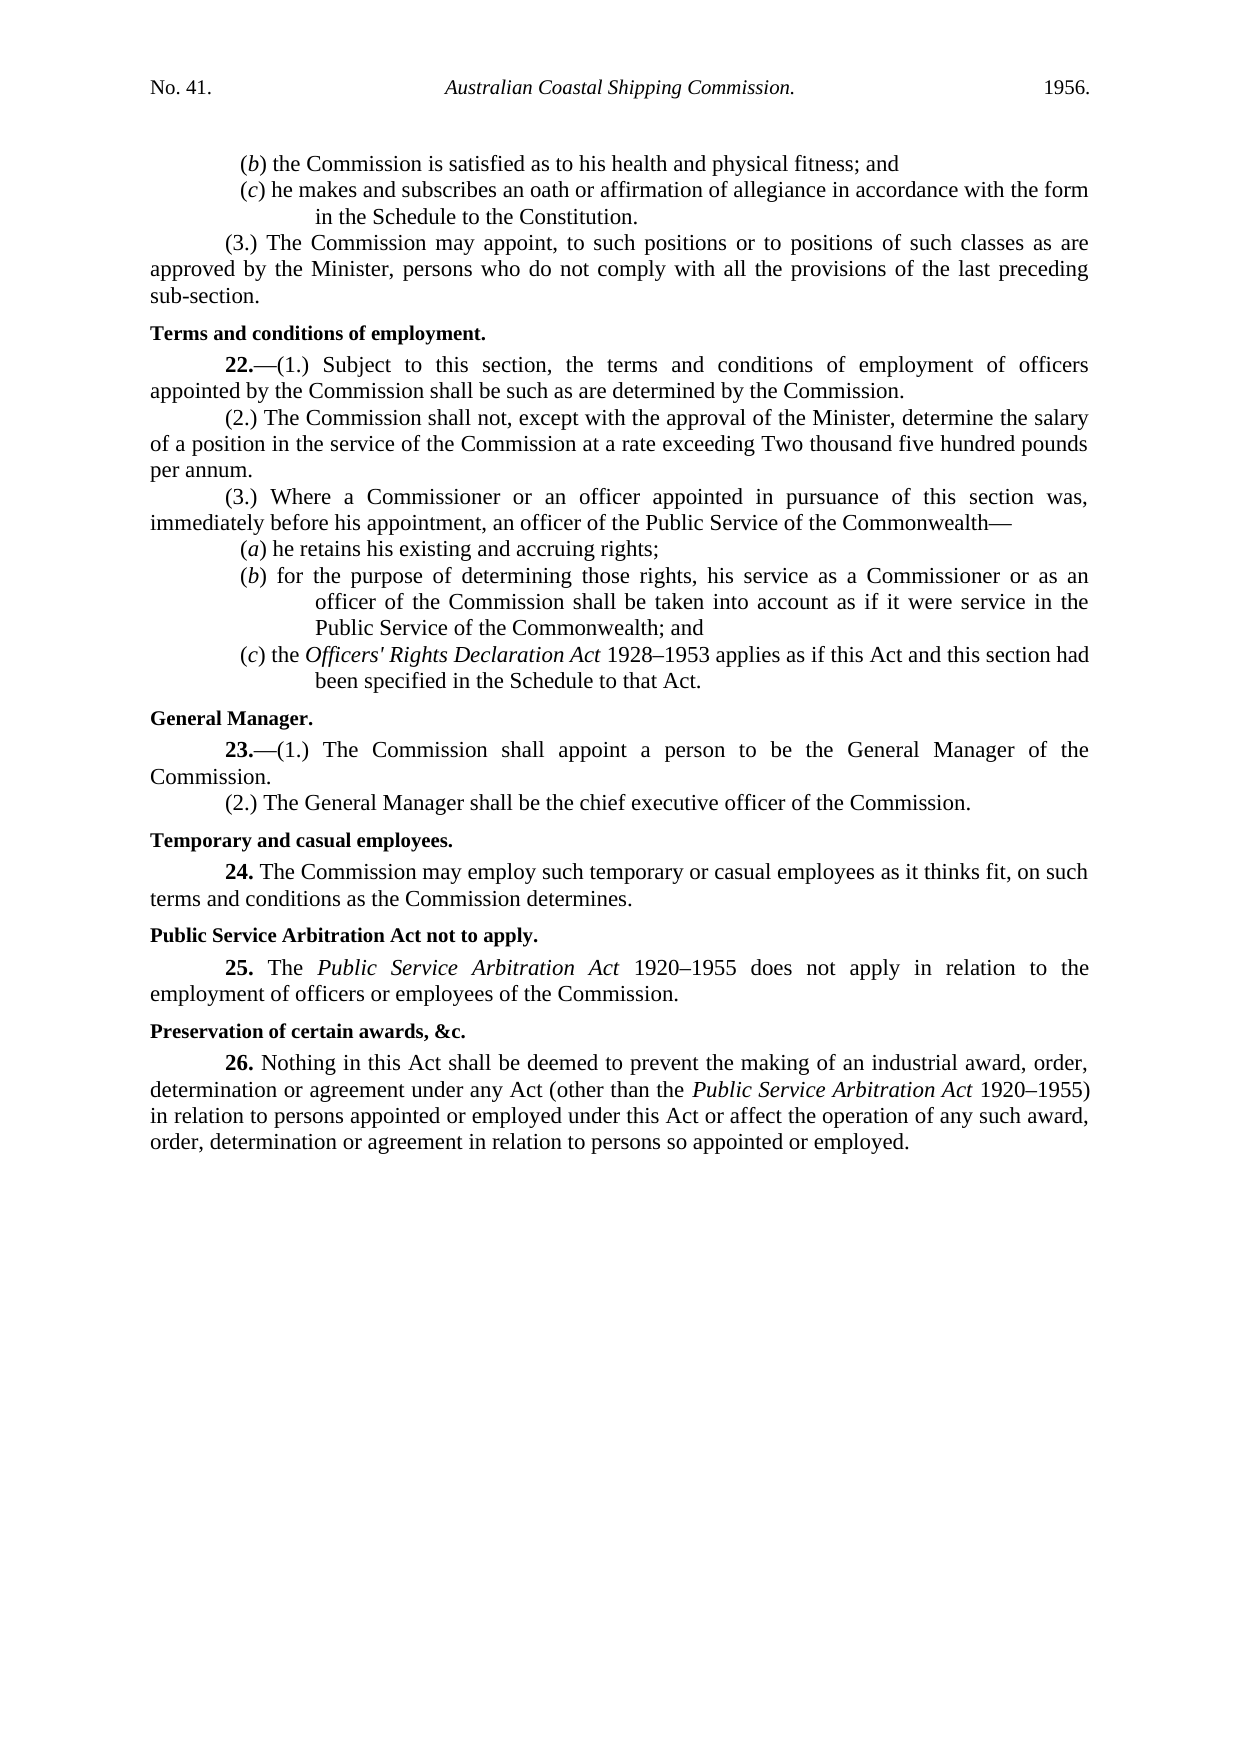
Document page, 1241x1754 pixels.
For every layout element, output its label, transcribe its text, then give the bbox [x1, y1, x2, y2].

text General Manager. [150, 706, 1090, 730]
text (c) he makes and subscribes an oath or affirmation of allegiance in accordance with the form in the Schedule to the Constitution. [240, 176, 1090, 229]
text Preservation of certain awards, &c. [150, 1019, 1090, 1043]
text Terms and conditions of employment. [150, 321, 1090, 345]
text 23.—(1.) The Commission shall appoint a person to be the General Manager of the Commission. [150, 736, 1090, 789]
text (3.) The Commission may appoint, to such positions or to positions of such classes as are approved by the Minister, persons who do not comply with all the provisions of the last preceding sub-section. [150, 229, 1090, 308]
text (2.) The Commission shall not, except with the approval of the Minister, determine the salary of a position in the service of the Commission at a rate exceeding Two thousand five hundred pounds per annum. [150, 404, 1090, 483]
text (a) he retains his existing and accruing rights; [240, 535, 1090, 562]
text Temporary and casual employees. [150, 828, 1090, 852]
text (2.) The General Manager shall be the chief executive officer of the Commission. [150, 789, 1090, 815]
text (b) the Commission is satisfied as to his health and physical fitness; and [240, 150, 1090, 176]
text Public Service Arbitration Act not to apply. [150, 923, 1090, 947]
text 24. The Commission may employ such temporary or casual employees as it thinks fit, on such terms and conditions as the Commission determines. [150, 858, 1090, 911]
text (b) for the purpose of determining those rights, his service as a Commissioner or as an officer of the Commission shall be taken into account as if it were service in the Public Service of the Commonwealth; and [240, 562, 1090, 641]
text 25. The Public Service Arbitration Act 1920–1955 does not apply in relation to the employment of officers or employees of the Commission. [150, 954, 1090, 1006]
text (3.) Where a Commissioner or an officer appointed in pursuance of this section was, immediately before his appointment, an officer of the Public Service of the Commonwealth— [150, 483, 1090, 535]
text 22.—(1.) Subject to this section, the terms and conditions of employment of officers appointed by the Commission shall be such as are determined by the Commission. [150, 351, 1090, 404]
text 26. Nothing in this Act shall be deemed to prevent the making of an industrial award, order, determination or agreement under any Act (other than the Public Service Arbitration Act 1920–1955) in relation to persons appointed or employed under this Act or affect the operation of any such award, order, determination or agreement in relation to persons so appointed or employed. [150, 1049, 1090, 1155]
text (c) the Officers' Rights Declaration Act 1928–1953 applies as if this Act and this section had been specified in the Schedule to that Act. [240, 641, 1090, 693]
